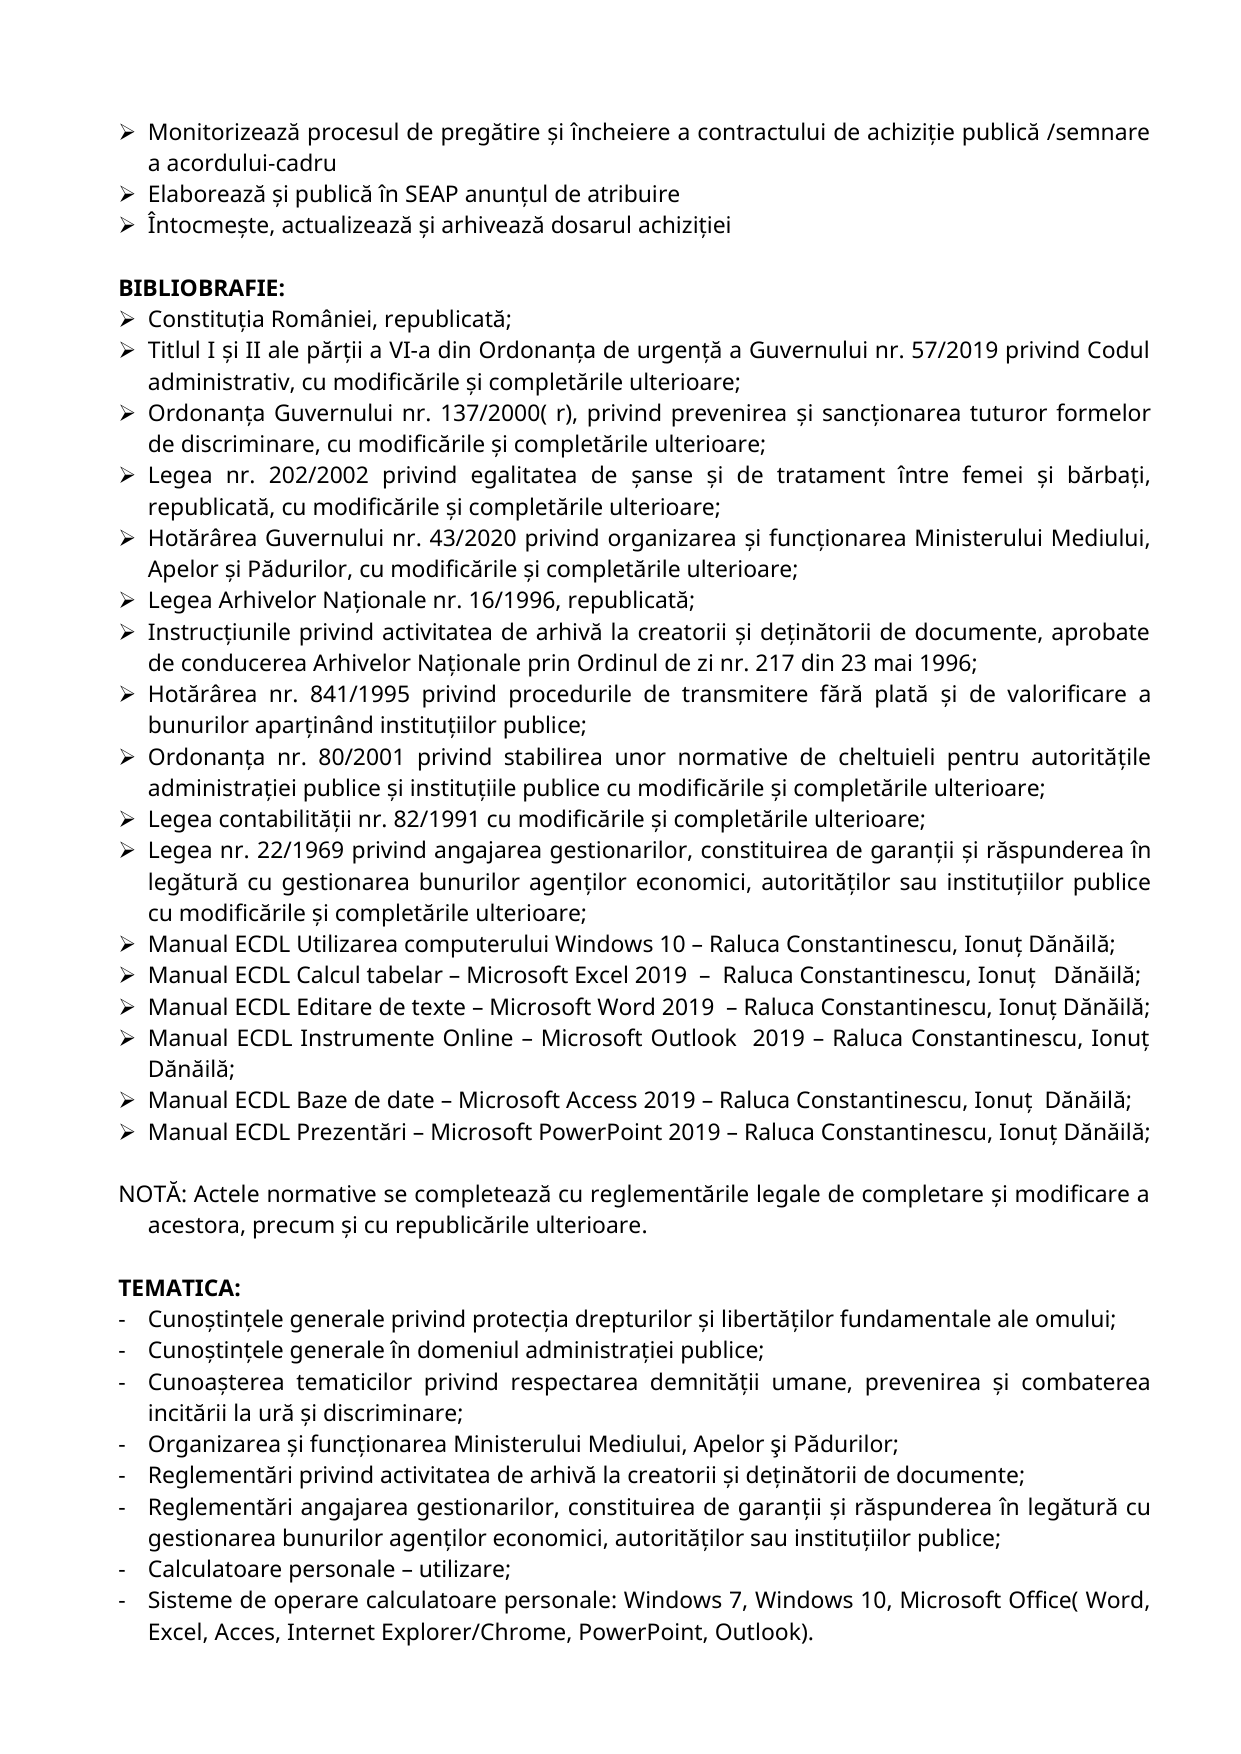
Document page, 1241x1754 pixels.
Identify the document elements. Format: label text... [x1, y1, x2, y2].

text TEMATICA: [118, 1272, 1152, 1303]
list Calculatoare personale – utilizare; [118, 1553, 1152, 1584]
list Constituția României, republicată; [118, 303, 1152, 334]
text NOTĂ: Actele normative se completează cu reglementările legale de completare și modificare a acestora, precum și cu republicările ulterioare. [118, 1178, 1152, 1241]
list Cunoașterea tematicilor privind respectarea demnității umane, prevenirea și combaterea incitării la ură și discriminare; [118, 1366, 1152, 1428]
list Manual ECDL Calcul tabelar – Microsoft Excel 2019 – Raluca Constantinescu, Ionuț Dănăilă; [118, 959, 1152, 991]
list Întocmește, actualizează și arhivează dosarul achiziției [118, 209, 1152, 241]
list Elaborează și publică în SEAP anunțul de atribuire [118, 178, 1152, 209]
list Cunoștințele generale privind protecția drepturilor și libertăților fundamentale ale omului; [118, 1303, 1152, 1334]
list Cunoștințele generale în domeniul administrației publice; [118, 1334, 1152, 1366]
list Manual ECDL Editare de texte – Microsoft Word 2019 – Raluca Constantinescu, Ionuț Dănăilă; [118, 991, 1152, 1022]
text BIBLIOBRAFIE: [118, 272, 1152, 303]
list Hotărârea nr. 841/1995 privind procedurile de transmitere fără plată şi de valorificare a bunurilor aparţinând instituţiilor publice; [118, 678, 1152, 741]
list Legea Arhivelor Naţionale nr. 16/1996, republicată; [118, 584, 1152, 616]
list Hotărârea Guvernului nr. 43/2020 privind organizarea și funcționarea Ministerului Mediului, Apelor şi Pădurilor, cu modificările și completările ulterioare; [118, 522, 1152, 584]
list Legea contabilităţii nr. 82/1991 cu modificările și completările ulterioare; [118, 803, 1152, 834]
list Instrucțiunile privind activitatea de arhivă la creatorii și deținătorii de documente, aprobate de conducerea Arhivelor Naționale prin Ordinul de zi nr. 217 din 23 mai 1996; [118, 616, 1152, 678]
list Reglementări angajarea gestionarilor, constituirea de garanţii şi răspunderea în legătură cu gestionarea bunurilor agenţilor economici, autorităţilor sau instituţiilor publice; [118, 1491, 1152, 1553]
list Manual ECDL Prezentări – Microsoft PowerPoint 2019 – Raluca Constantinescu, Ionuț Dănăilă; [118, 1116, 1152, 1147]
list Reglementări privind activitatea de arhivă la creatorii și deținătorii de documente; [118, 1459, 1152, 1491]
list Manual ECDL Utilizarea computerului Windows 10 – Raluca Constantinescu, Ionuț Dănăilă; [118, 928, 1152, 959]
list Legea nr. 202/2002 privind egalitatea de şanse şi de tratament între femei şi bărbaţi, republicată, cu modificările şi completările ulterioare; [118, 459, 1152, 522]
list Manual ECDL Baze de date – Microsoft Access 2019 – Raluca Constantinescu, Ionuț Dănăilă; [118, 1084, 1152, 1116]
list Titlul I și II ale părții a VI-a din Ordonanța de urgență a Guvernului nr. 57/2019 privind Codul administrativ, cu modificările și completările ulterioare; [118, 334, 1152, 397]
list Sisteme de operare calculatoare personale: Windows 7, Windows 10, Microsoft Office( Word, Excel, Acces, Internet Explorer/Chrome, PowerPoint, Outlook). [118, 1584, 1152, 1647]
list Manual ECDL Instrumente Online – Microsoft Outlook 2019 – Raluca Constantinescu, Ionuț Dănăilă; [118, 1022, 1152, 1084]
list Ordonanţa nr. 80/2001 privind stabilirea unor normative de cheltuieli pentru autorităţile administraţiei publice şi instituţiile publice cu modificările și completările ulterioare; [118, 741, 1152, 803]
list Organizarea și funcționarea Ministerului Mediului, Apelor şi Pădurilor; [118, 1428, 1152, 1459]
list Monitorizează procesul de pregătire și încheiere a contractului de achiziție publică /semnare a acordului-cadru [118, 116, 1152, 178]
list Legea nr. 22/1969 privind angajarea gestionarilor, constituirea de garanţii şi răspunderea în legătură cu gestionarea bunurilor agenţilor economici, autorităţilor sau instituţiilor publice cu modificările și completările ulterioare; [118, 834, 1152, 928]
list Ordonanța Guvernului nr. 137/2000( r), privind prevenirea şi sancţionarea tuturor formelor de discriminare, cu modificările și completările ulterioare; [118, 397, 1152, 459]
